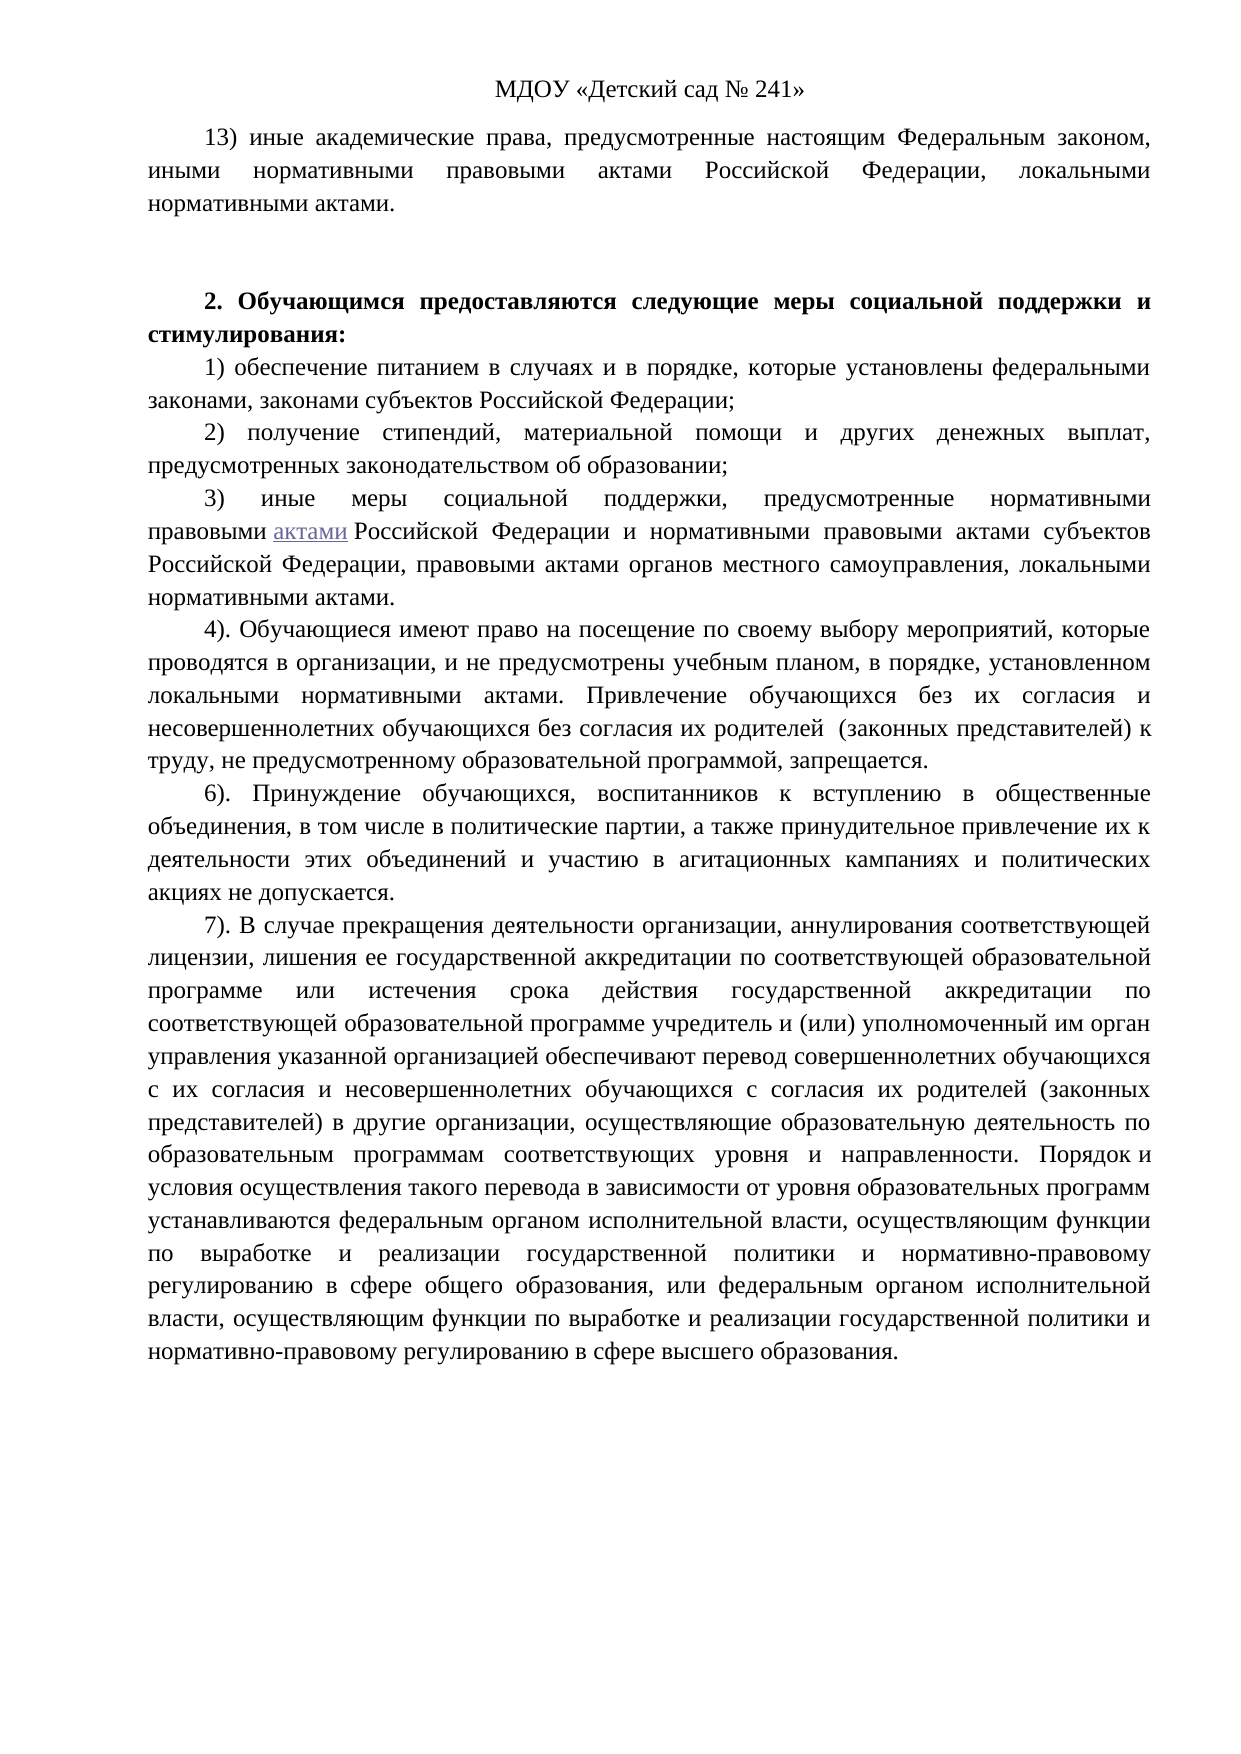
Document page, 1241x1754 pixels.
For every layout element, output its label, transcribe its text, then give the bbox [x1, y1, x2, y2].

text 6). Принуждение обучающихся, воспитанников к вступлению в общественные объединения, в том числе в политические партии, а также принудительное привлечение их к деятельности этих объединений и участию в агитационных кампаниях и политических акциях не допускается. [148, 774, 1152, 906]
text 1) обеспечение питанием в случаях и в порядке, которые установлены федеральными законами, законами субъектов Российской Федерации; [148, 348, 1152, 413]
text 2) получение стипендий, материальной помощи и других денежных выплат, предусмотренных законодательством об образовании; [148, 413, 1152, 479]
text 13) иные академические права, предусмотренные настоящим Федеральным законом, иными нормативными правовыми актами Российской Федерации, локальными нормативными актами. [148, 118, 1152, 217]
text 2. Обучающимся предоставляются следующие меры социальной поддержки и стимулирования: [148, 282, 1152, 348]
text 4). Обучающиеся имеют право на посещение по своему выбору мероприятий, которые проводятся в организации, и не предусмотрены учебным планом, в порядке, установленном локальными нормативными актами. Привлечение обучающихся без их согласия и несовершеннолетних обучающихся без согласия их родителей (законных представителей) к труду, не предусмотренному образовательной программой, запрещается. [148, 610, 1152, 774]
text 7). В случае прекращения деятельности организации, аннулирования соответствующей лицензии, лишения ее государственной аккредитации по соответствующей образовательной программе или истечения срока действия государственной аккредитации по соответствующей образовательной программе учредитель и (или) уполномоченный им орган управления указанной организацией обеспечивают перевод совершеннолетних обучающихся с их согласия и несовершеннолетних обучающихся с согласия их родителей (законных представителей) в другие организации, осуществляющие образовательную деятельность по образовательным программам соответствующих уровня и направленности. Порядок и условия осуществления такого перевода в зависимости от уровня образовательных программ устанавливаются федеральным органом исполнительной власти, осуществляющим функции по выработке и реализации государственной политики и нормативно-правовому регулированию в сфере общего образования, или федеральным органом исполнительной власти, осуществляющим функции по выработке и реализации государственной политики и нормативно-правовому регулированию в сфере высшего образования. [148, 906, 1152, 1365]
text 3) иные меры социальной поддержки, предусмотренные нормативными правовыми актами Российской Федерации и нормативными правовыми актами субъектов Российской Федерации, правовыми актами органов местного самоуправления, локальными нормативными актами. [148, 479, 1152, 610]
